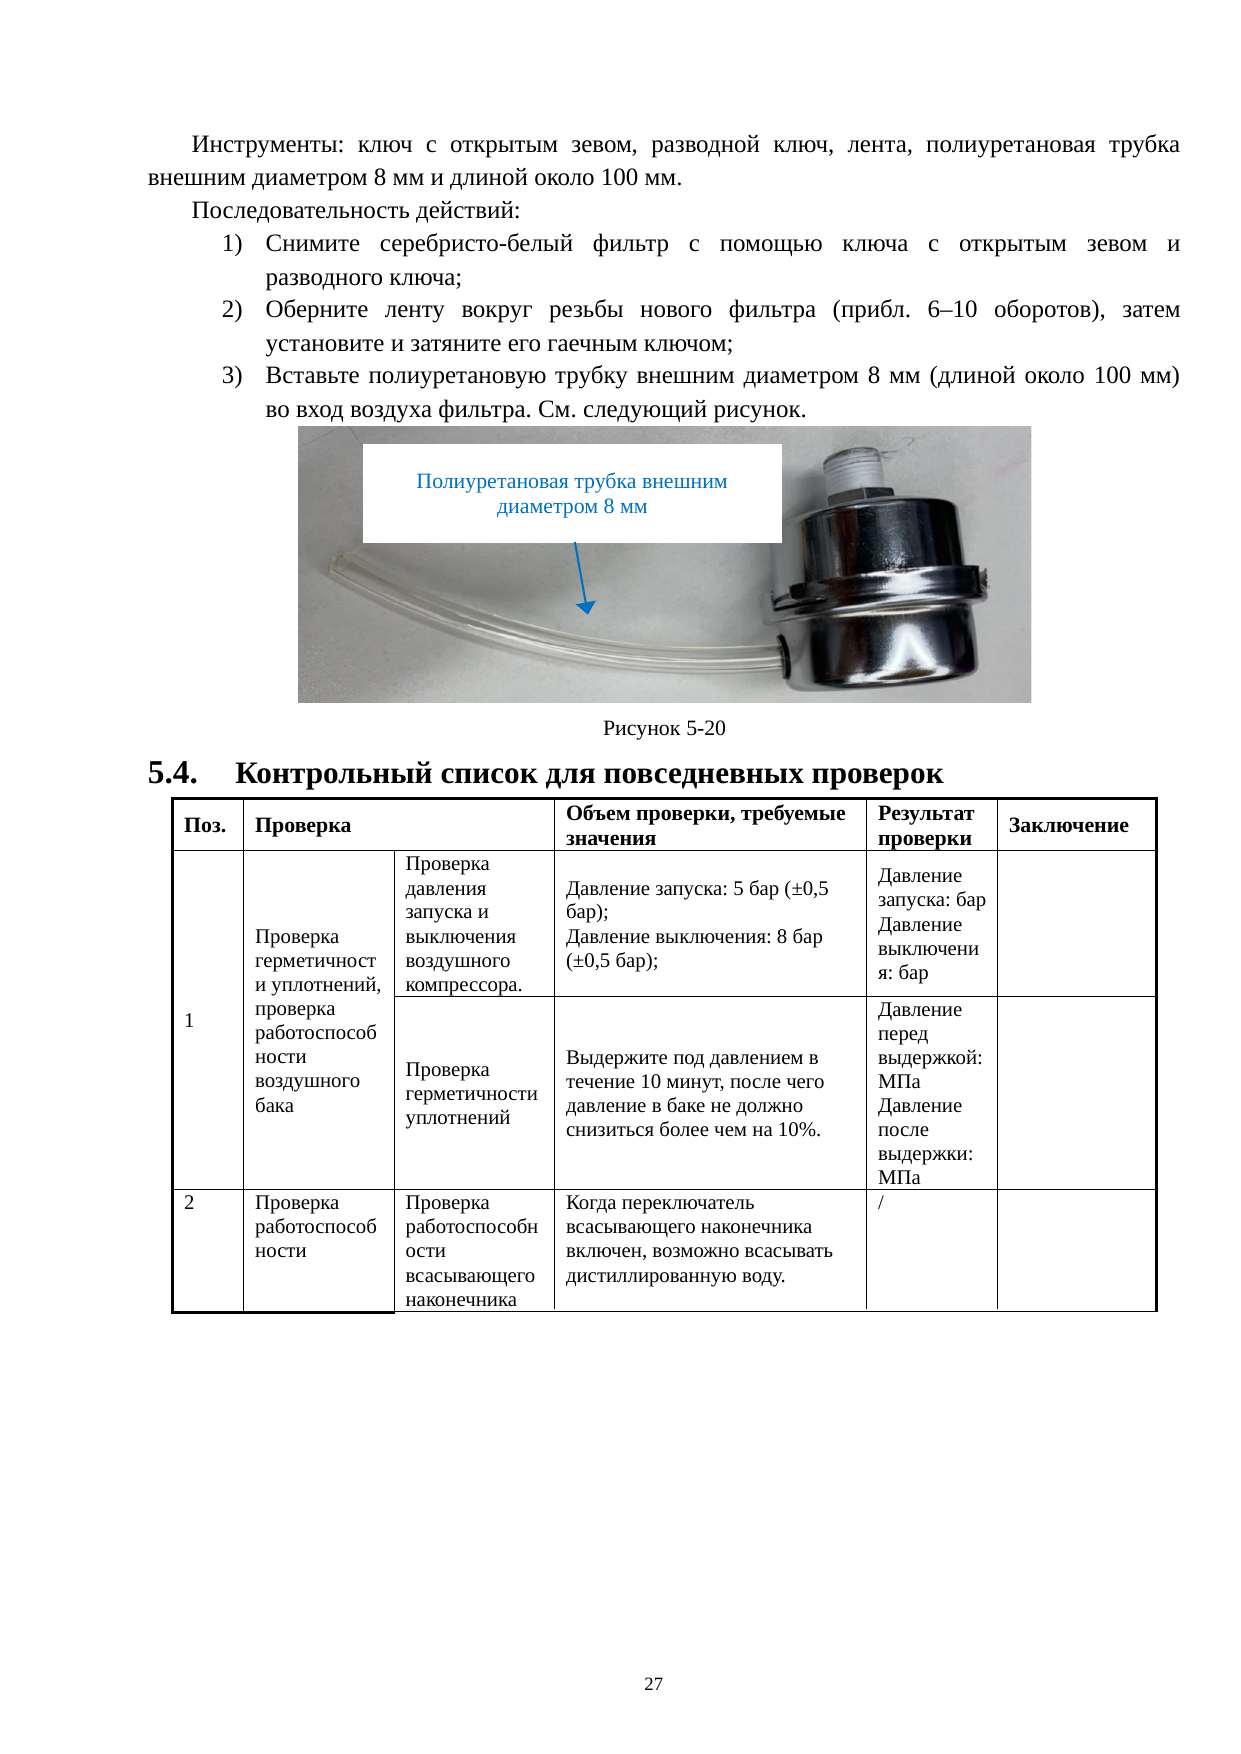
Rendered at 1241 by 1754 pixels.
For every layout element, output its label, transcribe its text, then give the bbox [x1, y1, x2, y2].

subtitle Контрольный список для повседневных проверок [148, 753, 1181, 791]
table_cell Проверка работоспособности всасывающего наконечника [395, 1190, 554, 1311]
picture [299, 426, 1031, 703]
table_cell 2 [174, 1190, 243, 1311]
table_cell [998, 851, 1155, 996]
table_header Проверка [244, 800, 554, 850]
table_cell / [867, 1190, 997, 1311]
table_header Результат проверки [867, 800, 997, 850]
table_cell [998, 997, 1155, 1189]
list Вставьте полиуретановую трубку внешним диаметром 8 мм (длиной около 100 мм) во вход воздуха фильтра. См. следующий рисунок. [222, 361, 1181, 422]
table_cell Давление запуска: бар Давление выключения: бар [867, 851, 997, 996]
table_cell [998, 1190, 1155, 1311]
text Последовательность действий: [148, 196, 1181, 224]
table_cell Проверка герметичности уплотнений [395, 997, 554, 1189]
table_cell Проверка давления запуска и выключения воздушного компрессора. [395, 851, 554, 996]
table_header Объем проверки, требуемые значения [555, 800, 866, 850]
table_cell Когда переключатель всасывающего наконечника включен, возможно всасывать дистиллированную воду. [555, 1190, 867, 1311]
list Оберните ленту вокруг резьбы нового фильтра (прибл. 6–10 оборотов), затем установите и затяните его гаечным ключом; [222, 294, 1181, 356]
table_cell Давление перед выдержкой: МПа Давление после выдержки: МПа [867, 997, 997, 1189]
table_header Заключение [998, 800, 1155, 850]
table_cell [244, 1190, 394, 1311]
table_cell Выдержите под давлением в течение 10 минут, после чего давление в баке не должно снизиться более чем на 10%. [555, 997, 866, 1189]
list Снимите серебристо-белый фильтр с помощью ключа с открытым зевом и разводного ключа; [222, 228, 1181, 290]
table_header Поз. [174, 800, 243, 850]
text Инструменты: ключ с открытым зевом, разводной ключ, лента, полиуретановая трубка внешним диаметром 8 мм и длиной около 100 мм. [148, 129, 1181, 191]
table_cell 1 [174, 851, 243, 1189]
table_cell Проверка герметичности уплотнений, проверка работоспособности воздушного бака [244, 851, 394, 1189]
table_cell Давление запуска: 5 бар (±0,5 бар); Давление выключения: 8 бар (±0,5 бар); [555, 851, 866, 996]
